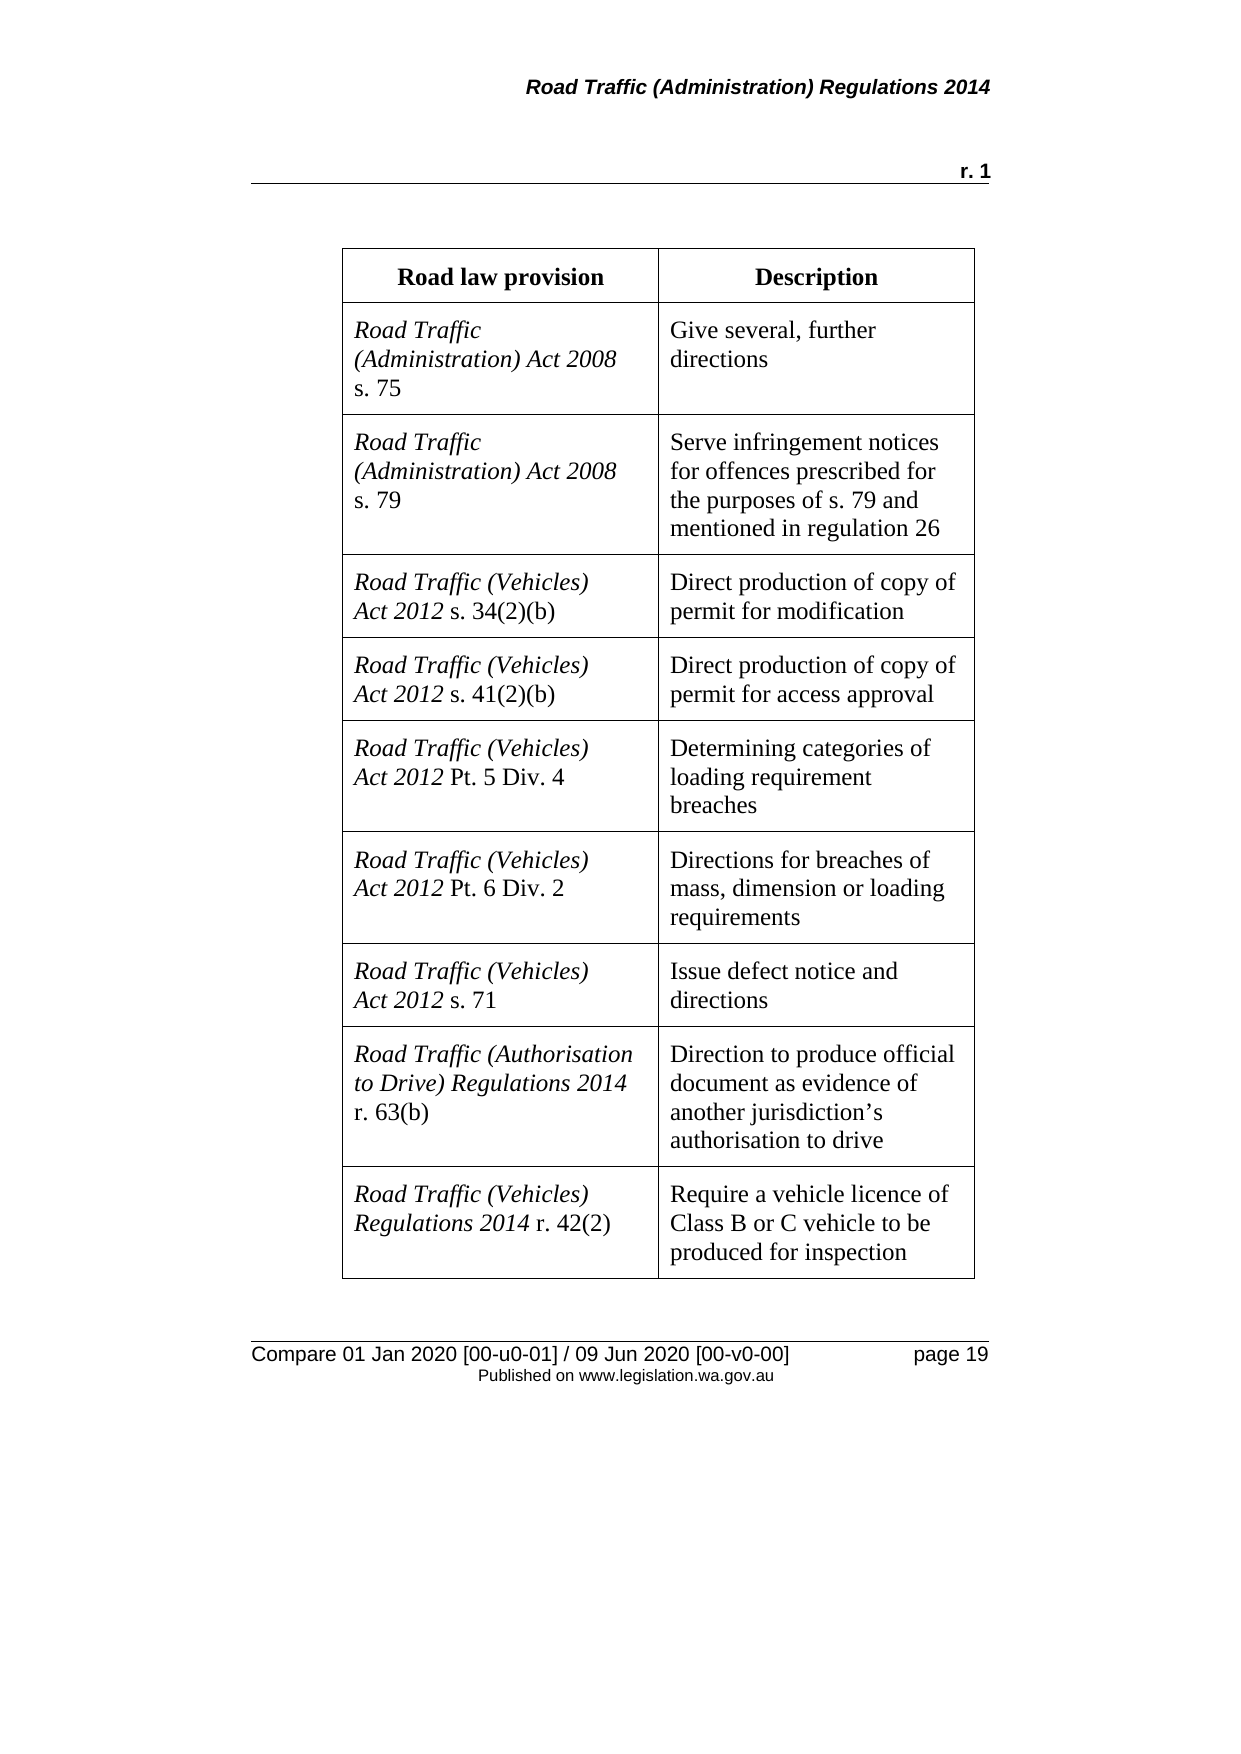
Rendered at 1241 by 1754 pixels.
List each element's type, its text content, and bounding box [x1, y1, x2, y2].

table_cell Directions for breaches of mass, dimension or loading requirements [659, 832, 974, 943]
table_cell Road Traffic (Administration) Act 2008 s. 79 [343, 415, 658, 554]
table_cell Issue defect notice and directions [659, 944, 974, 1026]
table_cell Road Traffic (Vehicles) Act 2012 s. 41(2)(b) [343, 638, 658, 719]
table_cell Serve infringement notices for offences prescribed for the purposes of s. 79 and mentioned in regulation 26 [659, 415, 974, 554]
table_header Road law provision [343, 249, 658, 302]
table_cell Road Traffic (Vehicles) Act 2012 s. 71 [343, 944, 658, 1026]
table_cell Direct production of copy of permit for access approval [659, 638, 974, 719]
table_cell Direct production of copy of permit for modification [659, 555, 974, 637]
table_header Description [659, 249, 974, 302]
table_cell Road Traffic (Vehicles) Act 2012 s. 34(2)(b) [343, 555, 658, 637]
table_cell Direction to produce official document as evidence of another jurisdiction’s authorisation to drive [659, 1027, 974, 1166]
table_cell Determining categories of loading requirement breaches [659, 721, 974, 831]
table_cell Road Traffic (Vehicles) Act 2012 Pt. 6 Div. 2 [343, 832, 658, 943]
table_cell Road Traffic (Vehicles) Act 2012 Pt. 5 Div. 4 [343, 721, 658, 831]
table_cell Require a vehicle licence of Class B or C vehicle to be produced for inspection [659, 1167, 974, 1277]
table_cell Road Traffic (Authorisation to Drive) Regulations 2014 r. 63(b) [343, 1027, 658, 1166]
table_cell Road Traffic (Administration) Act 2008 s. 75 [343, 303, 658, 414]
table_cell Road Traffic (Vehicles) Regulations 2014 r. 42(2) [343, 1167, 658, 1277]
table_cell Give several, further directions [659, 303, 974, 414]
